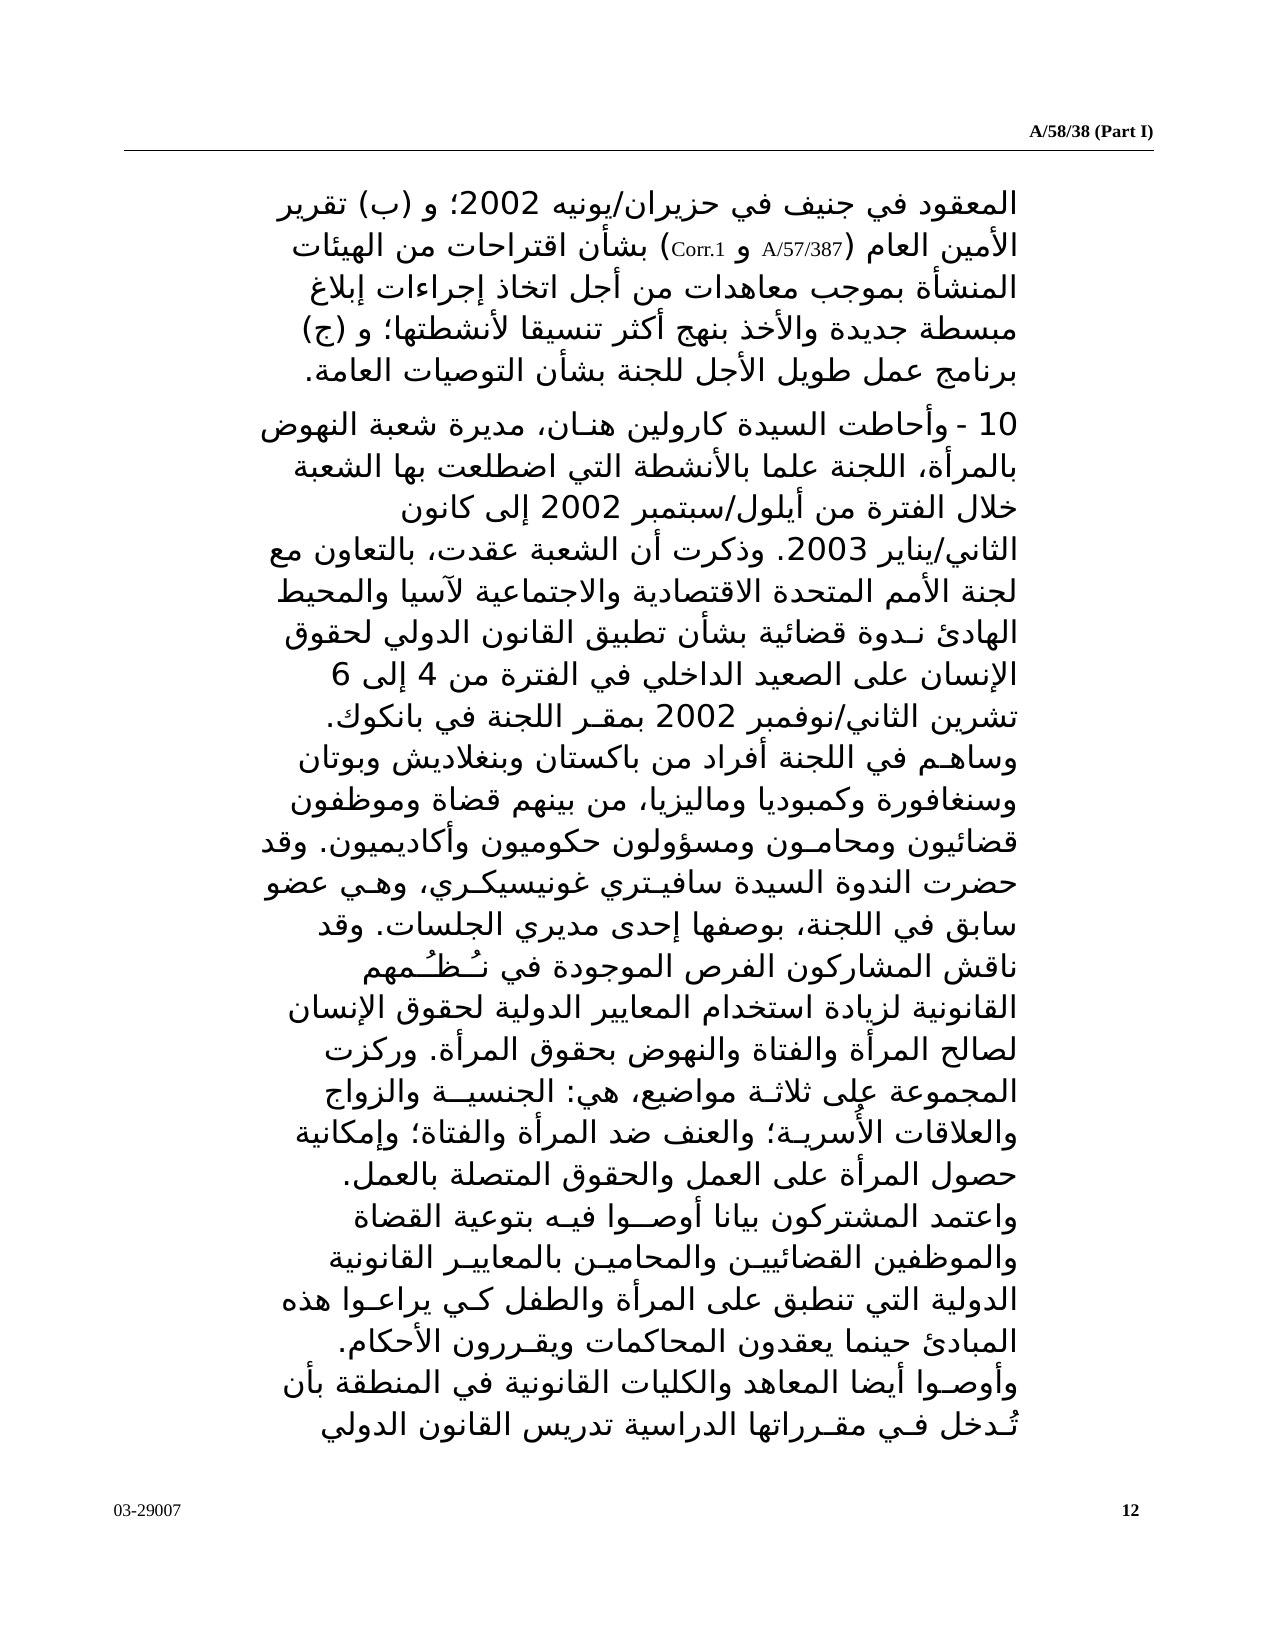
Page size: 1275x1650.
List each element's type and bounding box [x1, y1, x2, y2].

text [256, 181, 1018, 390]
text [256, 402, 1018, 1444]
